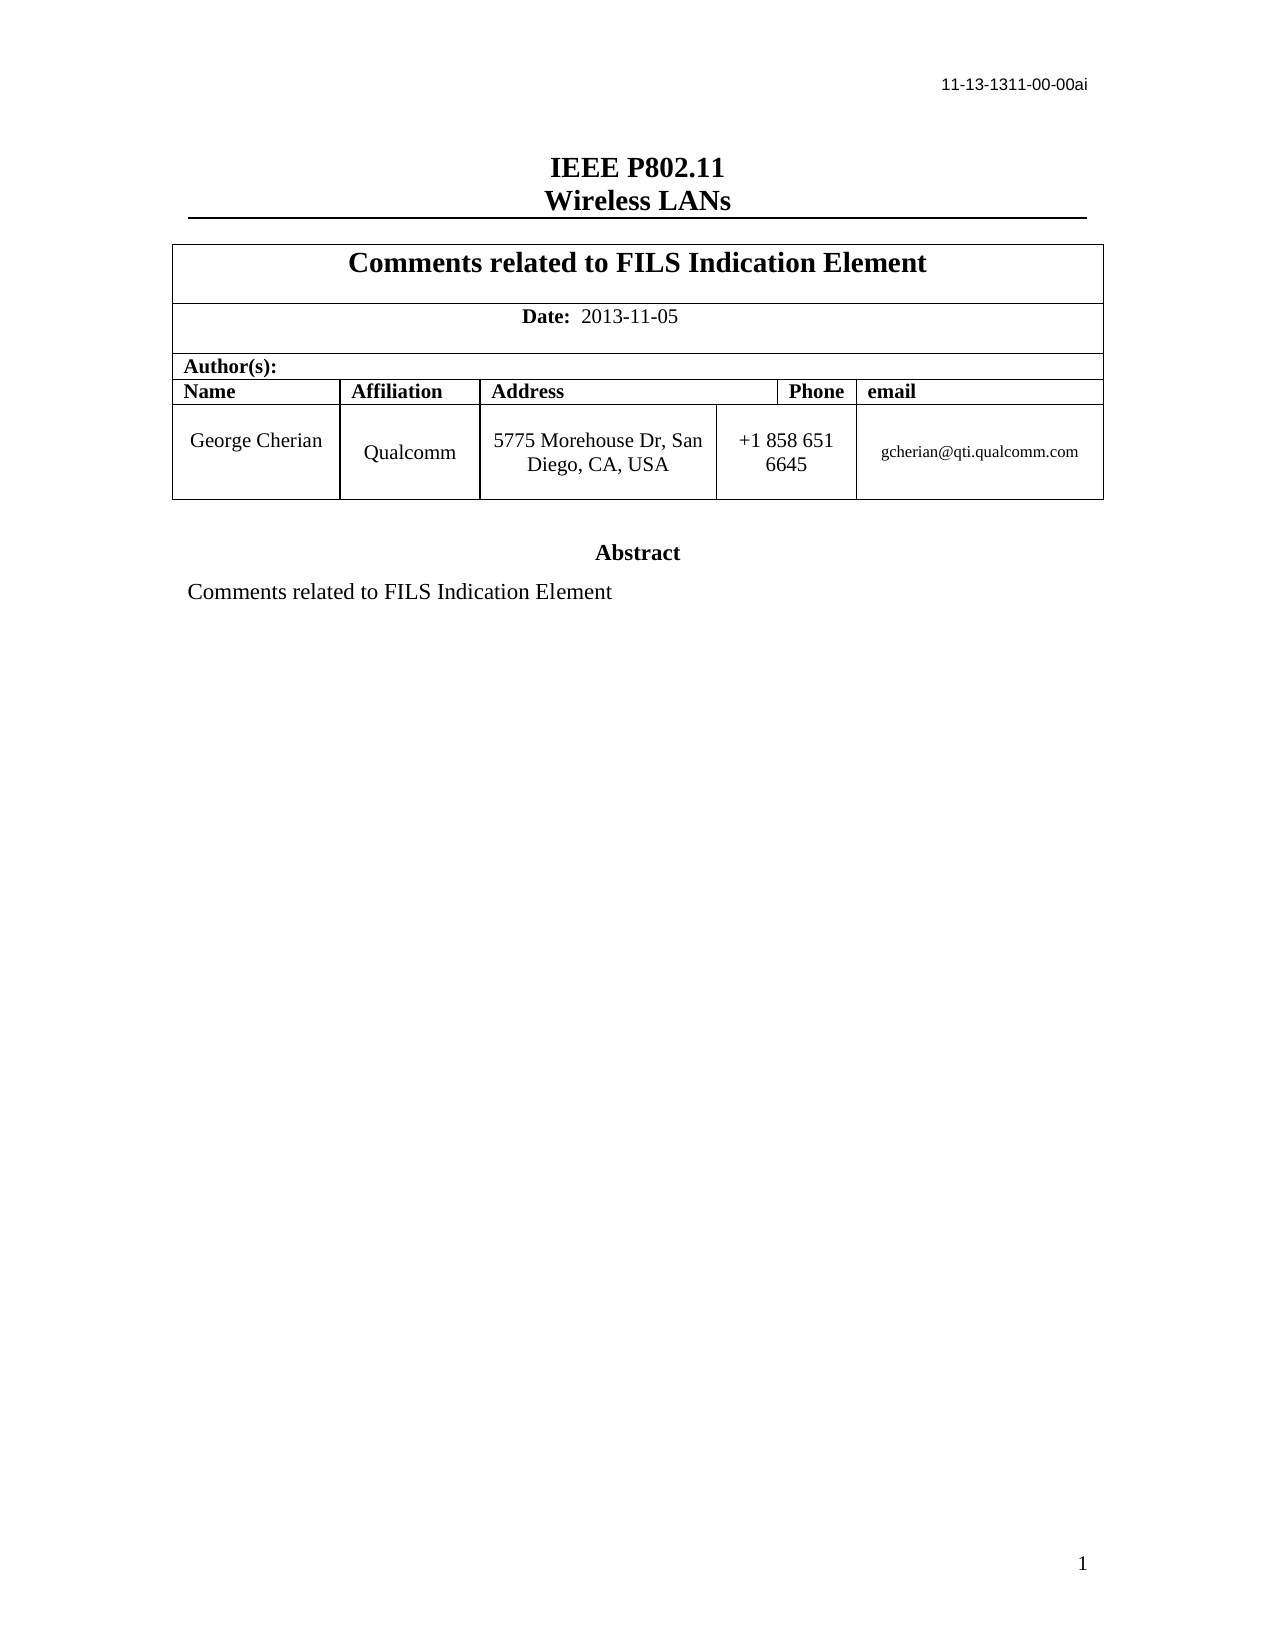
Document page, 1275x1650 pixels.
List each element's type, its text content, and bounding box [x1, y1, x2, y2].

table_cell +1 858 651 6645 [717, 405, 856, 499]
table_cell Qualcomm [341, 405, 479, 499]
table_cell Affiliation [341, 380, 479, 403]
table_cell Address [481, 380, 777, 403]
table_cell George Cherian [173, 405, 339, 499]
table_cell email [857, 380, 1103, 403]
table_cell Date: 2013-11-05 [173, 304, 1103, 353]
table_cell 5775 Morehouse Dr, San Diego, CA, USA [481, 405, 716, 499]
table_cell Phone [778, 380, 856, 403]
table_header Comments related to FILS Indication Element [173, 245, 1103, 303]
table_cell Author(s): [173, 354, 1103, 378]
text Abstract [187, 539, 1087, 565]
text IEEE P802.11 Wireless LANs [187, 150, 1087, 219]
text Comments related to FILS Indication Element [187, 578, 1087, 604]
table_cell gcherian@qti.qualcomm.com [857, 405, 1103, 499]
table_cell Name [173, 380, 339, 403]
